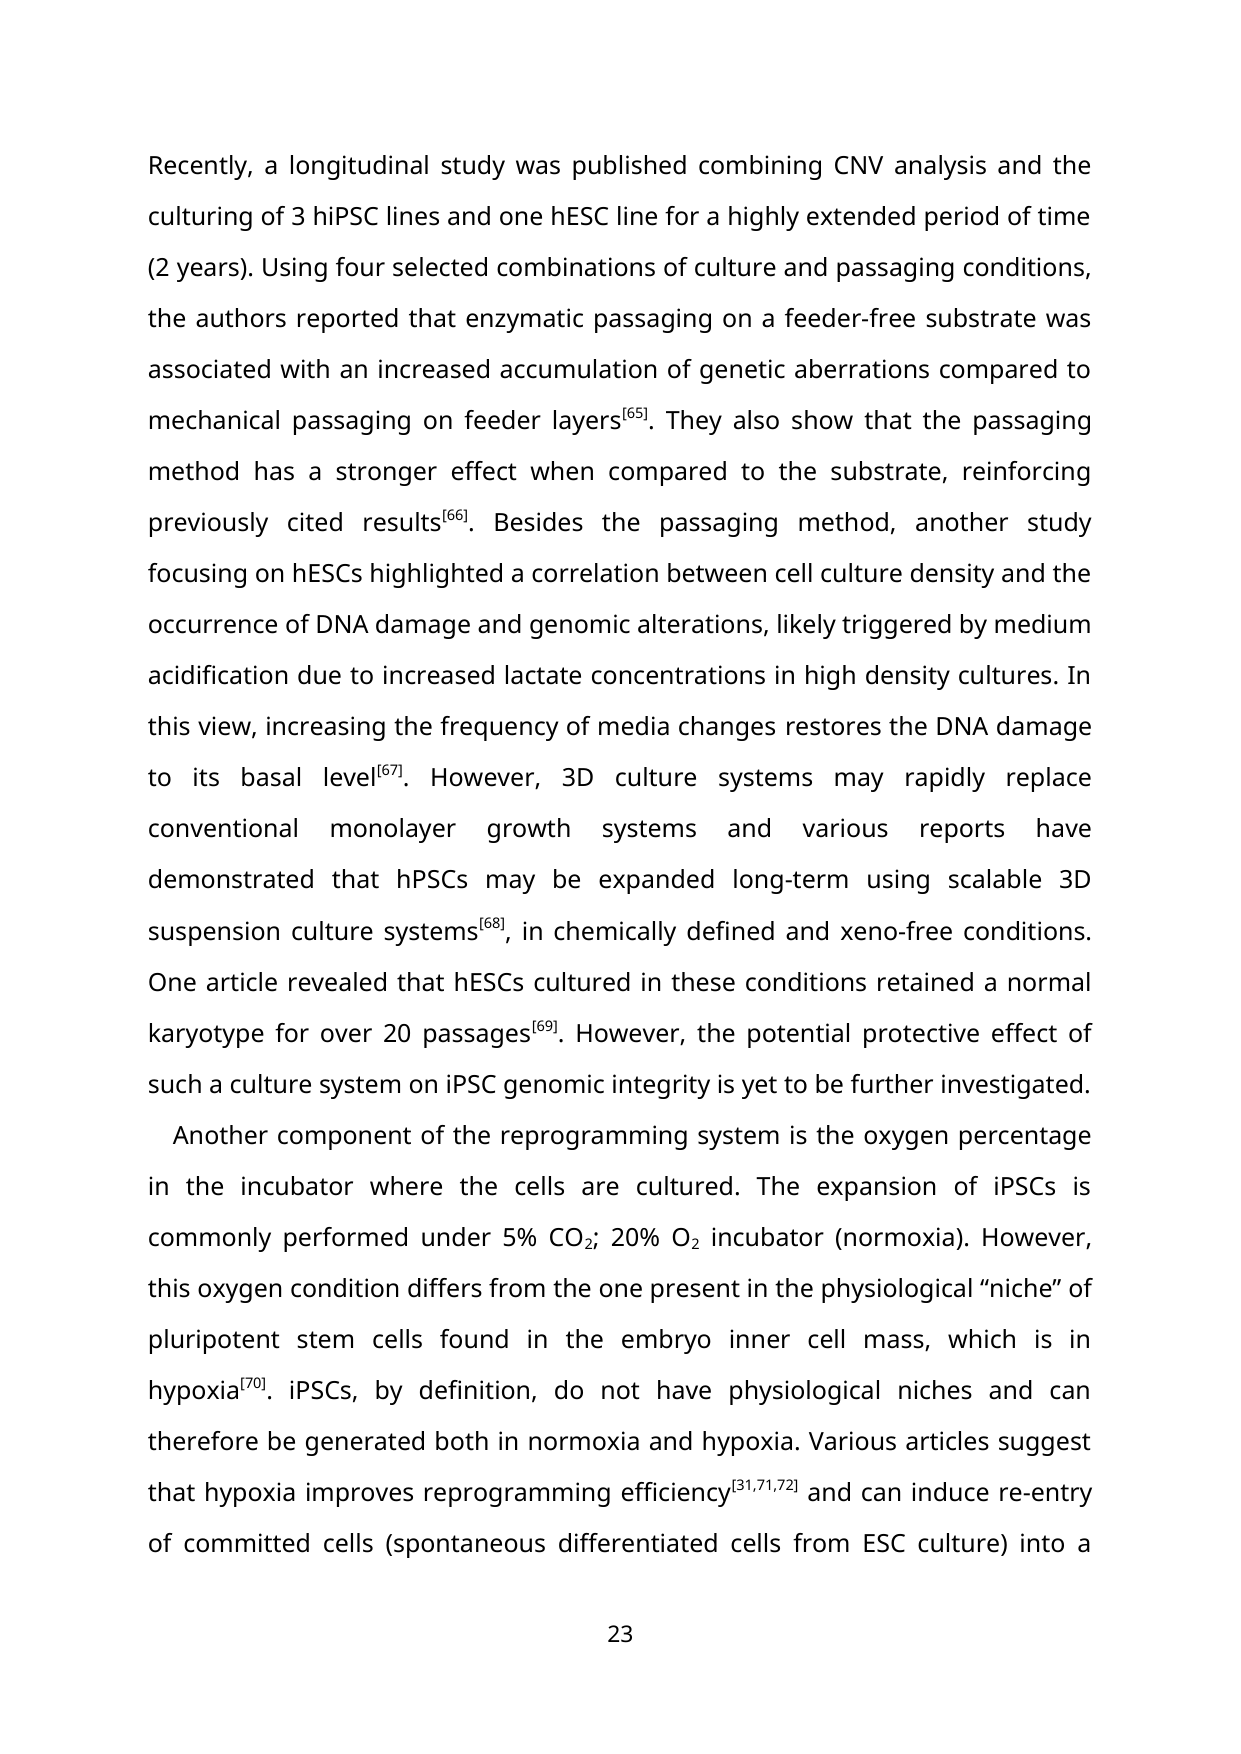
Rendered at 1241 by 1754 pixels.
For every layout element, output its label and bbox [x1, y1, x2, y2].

text [148, 1117, 1093, 1560]
text [148, 148, 1093, 1100]
